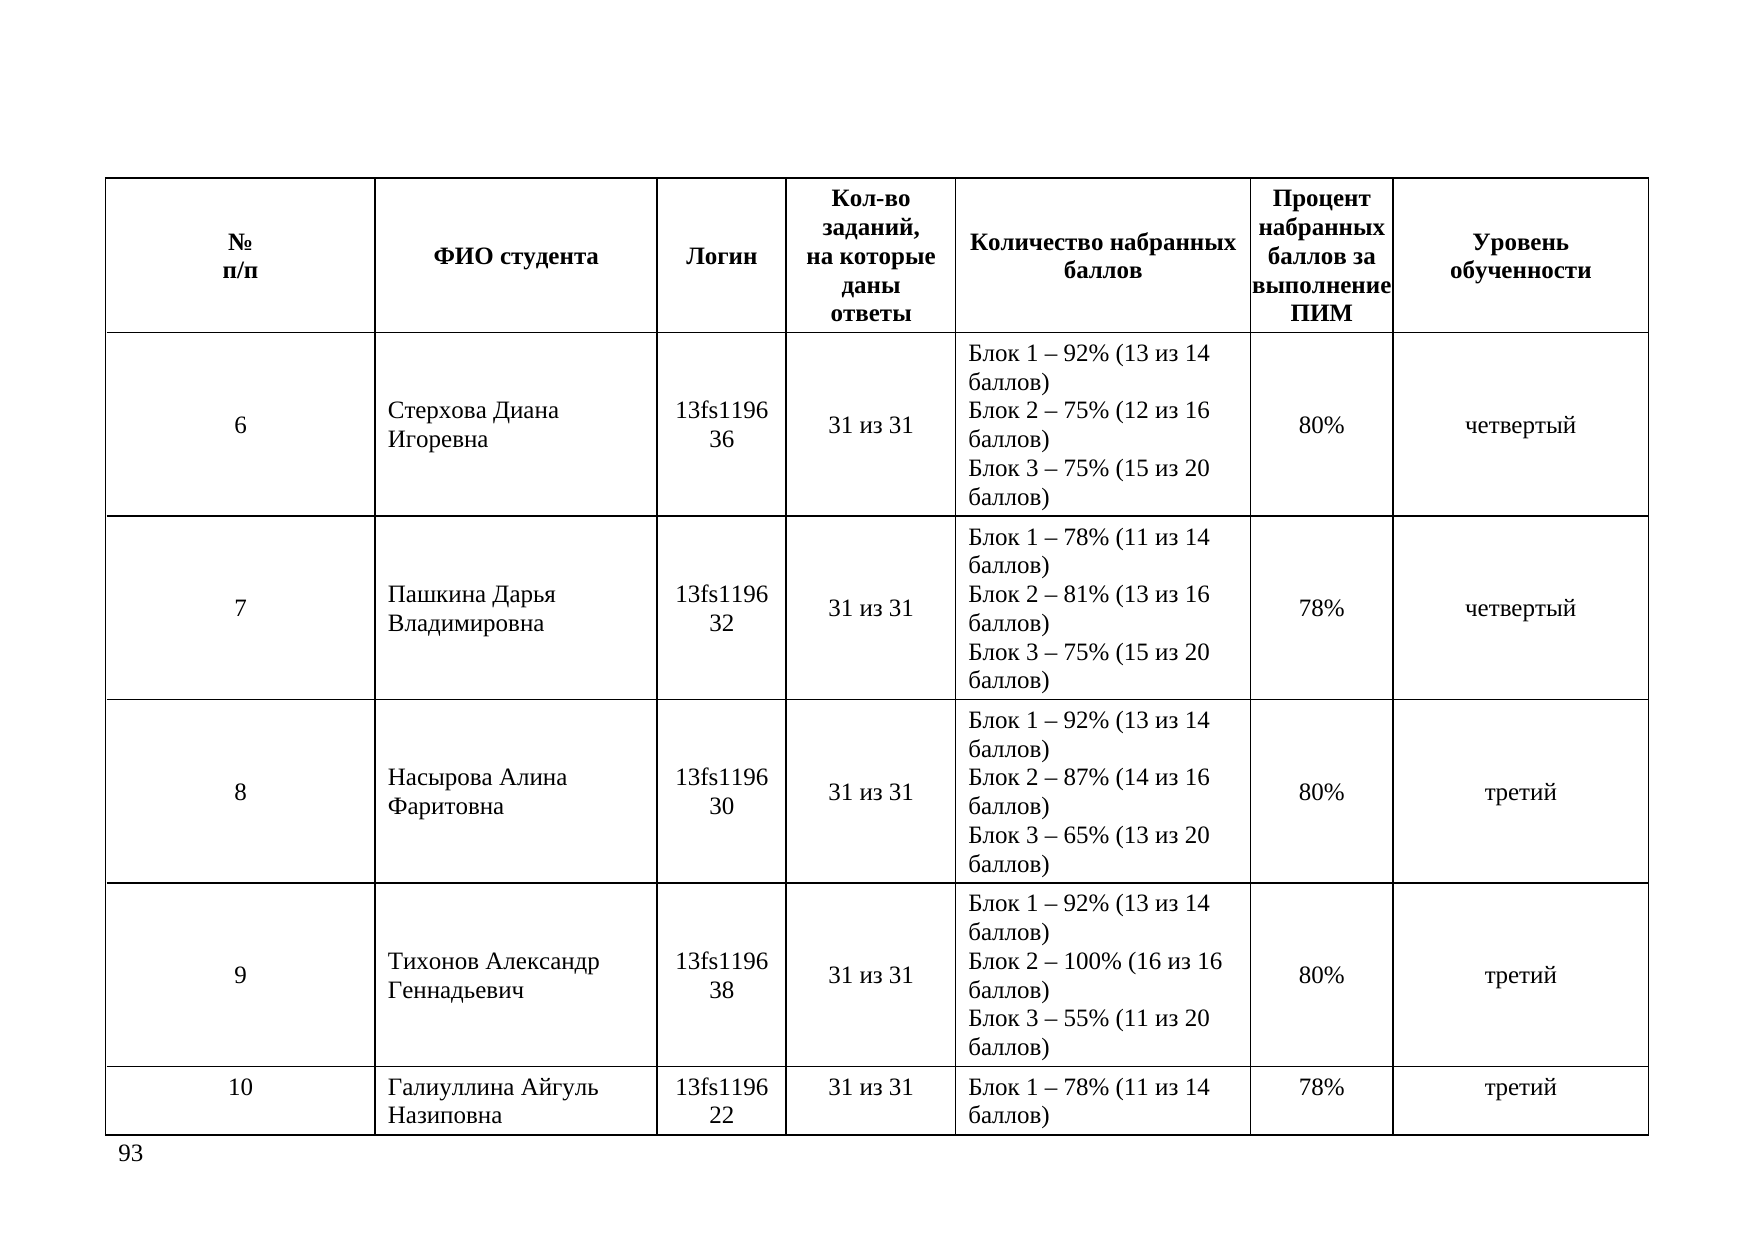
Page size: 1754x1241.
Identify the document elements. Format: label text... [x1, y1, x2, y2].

table_cell 31 из 31 [787, 333, 955, 515]
table_header ФИО студента [376, 179, 656, 332]
table_cell 80% [1251, 884, 1392, 1066]
table_cell 13fs119622 [658, 1067, 785, 1134]
table_header Уровень обученности [1394, 179, 1648, 332]
table_cell Блок 1 – 78% (11 из 14 баллов) Блок 2 – 81% (13 из 16 баллов) Блок 3 – 75% (15 из 20 баллов) [956, 517, 1250, 699]
table_cell 13fs119636 [658, 333, 785, 515]
table_header № п/п [106, 179, 374, 332]
table_cell третий [1394, 700, 1648, 882]
table_cell 78% [1251, 517, 1392, 699]
table_cell Галиуллина Айгуль Назиповна [376, 1067, 656, 1134]
table_cell 31 из 31 [787, 884, 955, 1066]
table_cell 78% [1251, 1067, 1392, 1134]
table_cell четвертый [1394, 517, 1648, 699]
table_cell Стерхова Диана Игоревна [376, 333, 656, 515]
table_cell 9 [106, 883, 374, 1066]
table_cell Блок 1 – 92% (13 из 14 баллов) Блок 2 – 87% (14 из 16 баллов) Блок 3 – 65% (13 из 20 баллов) [956, 700, 1250, 882]
table_cell Блок 1 – 92% (13 из 14 баллов) Блок 2 – 75% (12 из 16 баллов) Блок 3 – 75% (15 из 20 баллов) [956, 333, 1250, 515]
table_cell 13fs119630 [658, 700, 785, 882]
table_cell Насырова Алина Фаритовна [376, 700, 656, 882]
table_cell третий [1394, 1067, 1648, 1134]
table_cell 31 из 31 [787, 517, 955, 699]
table_cell 10 [106, 1067, 374, 1134]
table_cell 6 [106, 333, 374, 515]
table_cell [956, 1067, 1250, 1134]
table_cell 8 [106, 700, 374, 882]
table_cell 13fs119638 [658, 884, 785, 1066]
table_cell Блок 1 – 92% (13 из 14 баллов) Блок 2 – 100% (16 из 16 баллов) Блок 3 – 55% (11 из 20 баллов) [956, 884, 1250, 1066]
table_cell 80% [1251, 333, 1392, 515]
table_cell 80% [1251, 700, 1392, 882]
table_header Процент набранных баллов за выполнение ПИМ [1251, 179, 1392, 332]
table_cell четвертый [1394, 333, 1648, 515]
table_cell 7 [106, 516, 374, 699]
table_cell 31 из 31 [787, 700, 955, 882]
table_header Логин [658, 179, 785, 332]
table_cell 31 из 31 [787, 1067, 955, 1134]
table_cell третий [1394, 884, 1648, 1066]
table_cell 13fs119632 [658, 517, 785, 699]
table_header Кол-во заданий, на которые даны ответы [787, 179, 955, 332]
table_header Количество набранных баллов [956, 179, 1250, 332]
table_cell Тихонов Александр Геннадьевич [376, 884, 656, 1066]
table_cell Пашкина Дарья Владимировна [376, 517, 656, 699]
